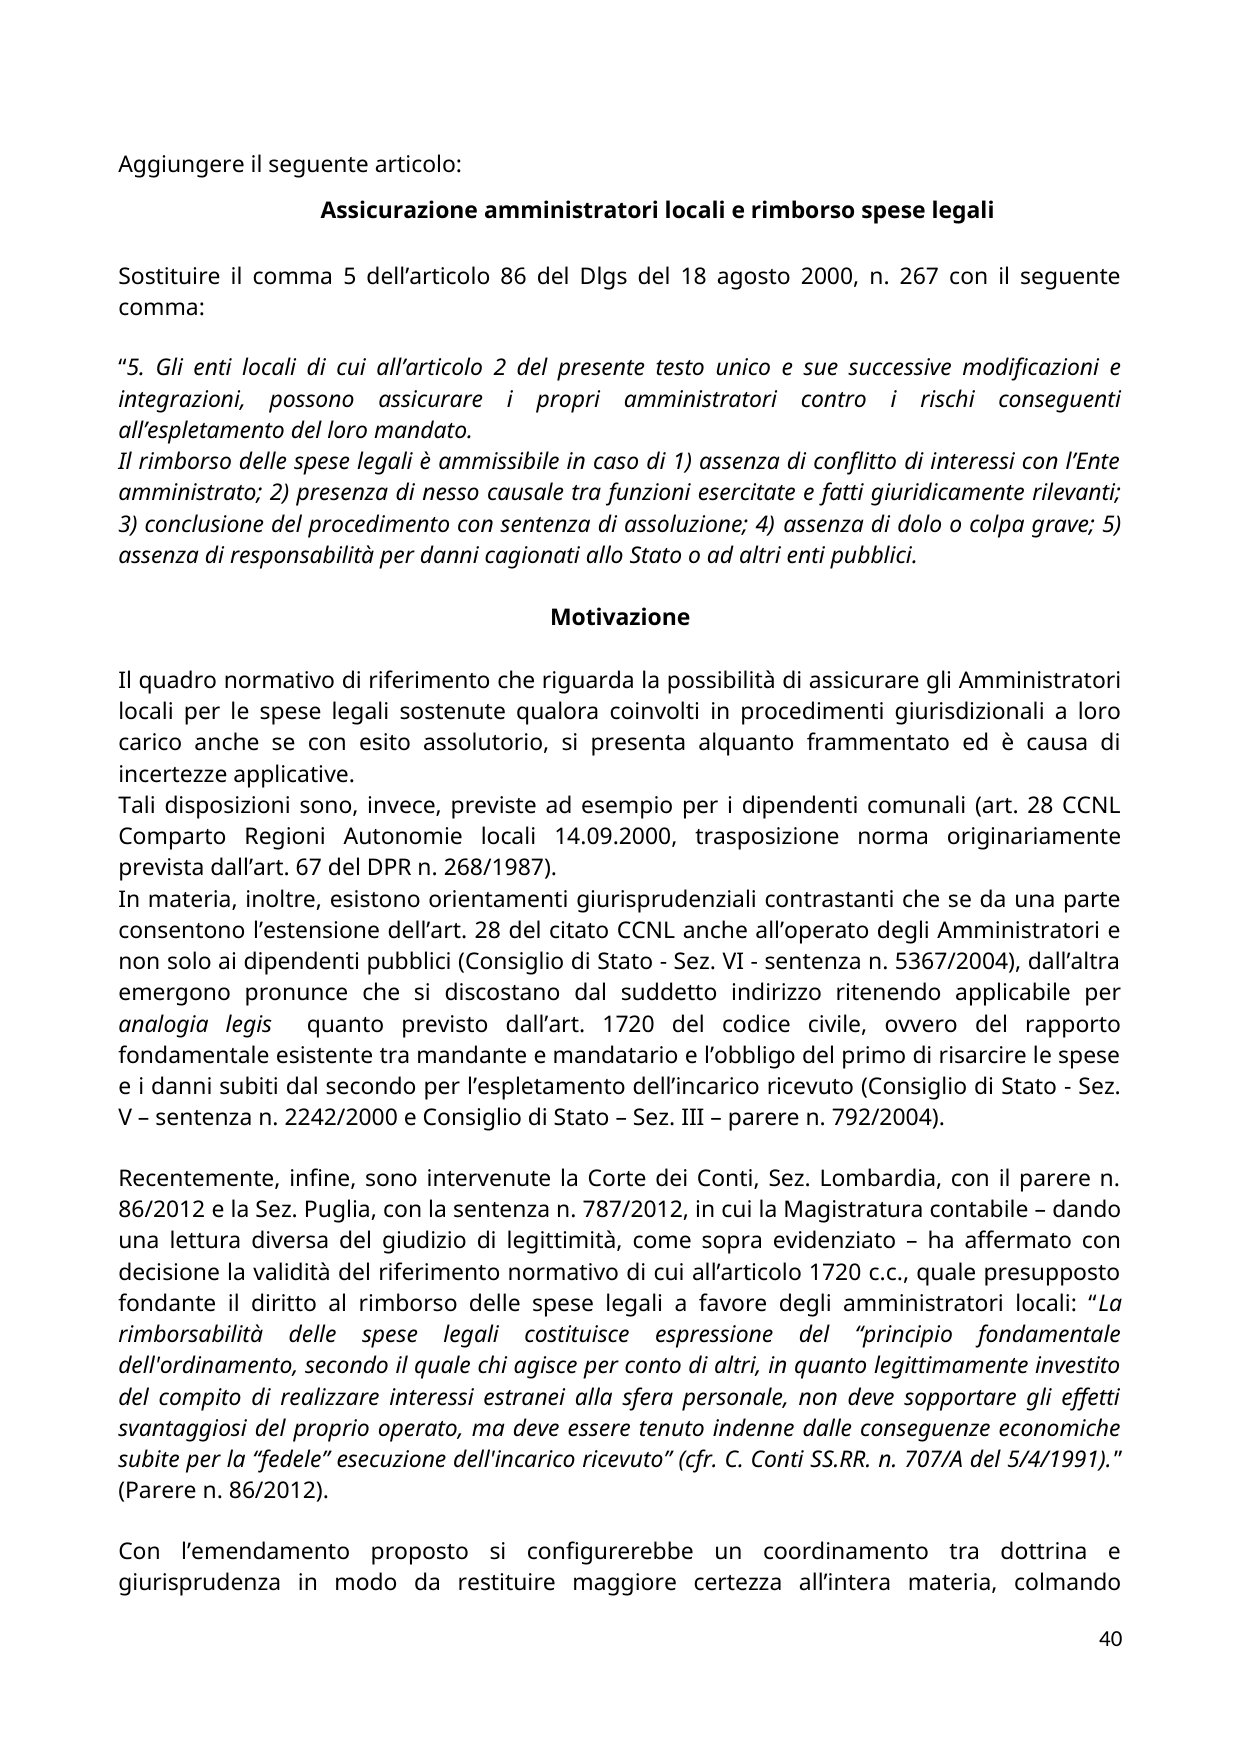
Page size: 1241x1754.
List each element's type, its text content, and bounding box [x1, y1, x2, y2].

subtitle Assicurazione amministratori locali e rimborso spese legali [193, 194, 1122, 226]
text Il quadro normativo di riferimento che riguarda la possibilità di assicurare gli Amministratori locali per le spese legali sostenute qualora coinvolti in procedimenti giurisdizionali a loro carico anche se con esito assolutorio, si presenta alquanto frammentato ed è causa di incertezze applicative. [118, 664, 1122, 789]
text “5. Gli enti locali di cui all’articolo 2 del presente testo unico e sue successive modificazioni e integrazioni, possono assicurare i propri amministratori contro i rischi conseguenti all’espletamento del loro mandato. [118, 351, 1122, 445]
text Il rimborso delle spese legali è ammissibile in caso di 1) assenza di conflitto di interessi con l’Ente amministrato; 2) presenza di nesso causale tra funzioni esercitate e fatti giuridicamente rilevanti; 3) conclusione del procedimento con sentenza di assoluzione; 4) assenza di dolo o colpa grave; 5) assenza di responsabilità per danni cagionati allo Stato o ad altri enti pubblici. [118, 445, 1122, 570]
text Aggiungere il seguente articolo: [118, 148, 1122, 179]
text Recentemente, infine, sono intervenute la Corte dei Conti, Sez. Lombardia, con il parere n. 86/2012 e la Sez. Puglia, con la sentenza n. 787/2012, in cui la Magistratura contabile – dando una lettura diversa del giudizio di legittimità, come sopra evidenziato – ha affermato con decisione la validità del riferimento normativo di cui all’articolo 1720 c.c., quale presupposto fondante il diritto al rimborso delle spese legali a favore degli amministratori locali: “La rimborsabilità delle spese legali costituisce espressione del “principio fondamentale dell'ordinamento, secondo il quale chi agisce per conto di altri, in quanto legittimamente investito del compito di realizzare interessi estranei alla sfera personale, non deve sopportare gli effetti svantaggiosi del proprio operato, ma deve essere tenuto indenne dalle conseguenze economiche subite per la “fedele” esecuzione dell'incarico ricevuto” (cfr. C. Conti SS.RR. n. 707/A del 5/4/1991).” (Parere n. 86/2012). [118, 1162, 1122, 1505]
text Motivazione [118, 601, 1122, 632]
text Sostituire il comma 5 dell’articolo 86 del Dlgs del 18 agosto 2000, n. 267 con il seguente comma: [118, 259, 1122, 322]
text In materia, inoltre, esistono orientamenti giurisprudenziali contrastanti che se da una parte consentono l’estensione dell’art. 28 del citato CCNL anche all’operato degli Amministratori e non solo ai dipendenti pubblici (Consiglio di Stato - Sez. VI - sentenza n. 5367/2004), dall’altra emergono pronunce che si discostano dal suddetto indirizzo ritenendo applicabile per analogia legis quanto previsto dall’art. 1720 del codice civile, ovvero del rapporto fondamentale esistente tra mandante e mandatario e l’obbligo del primo di risarcire le spese e i danni subiti dal secondo per l’espletamento dell’incarico ricevuto (Consiglio di Stato - Sez. V – sentenza n. 2242/2000 e Consiglio di Stato – Sez. III – parere n. 792/2004). [118, 882, 1122, 1132]
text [118, 1534, 1122, 1597]
text Tali disposizioni sono, invece, previste ad esempio per i dipendenti comunali (art. 28 CCNL Comparto Regioni Autonomie locali 14.09.2000, trasposizione norma originariamente prevista dall’art. 67 del DPR n. 268/1987). [118, 789, 1122, 882]
